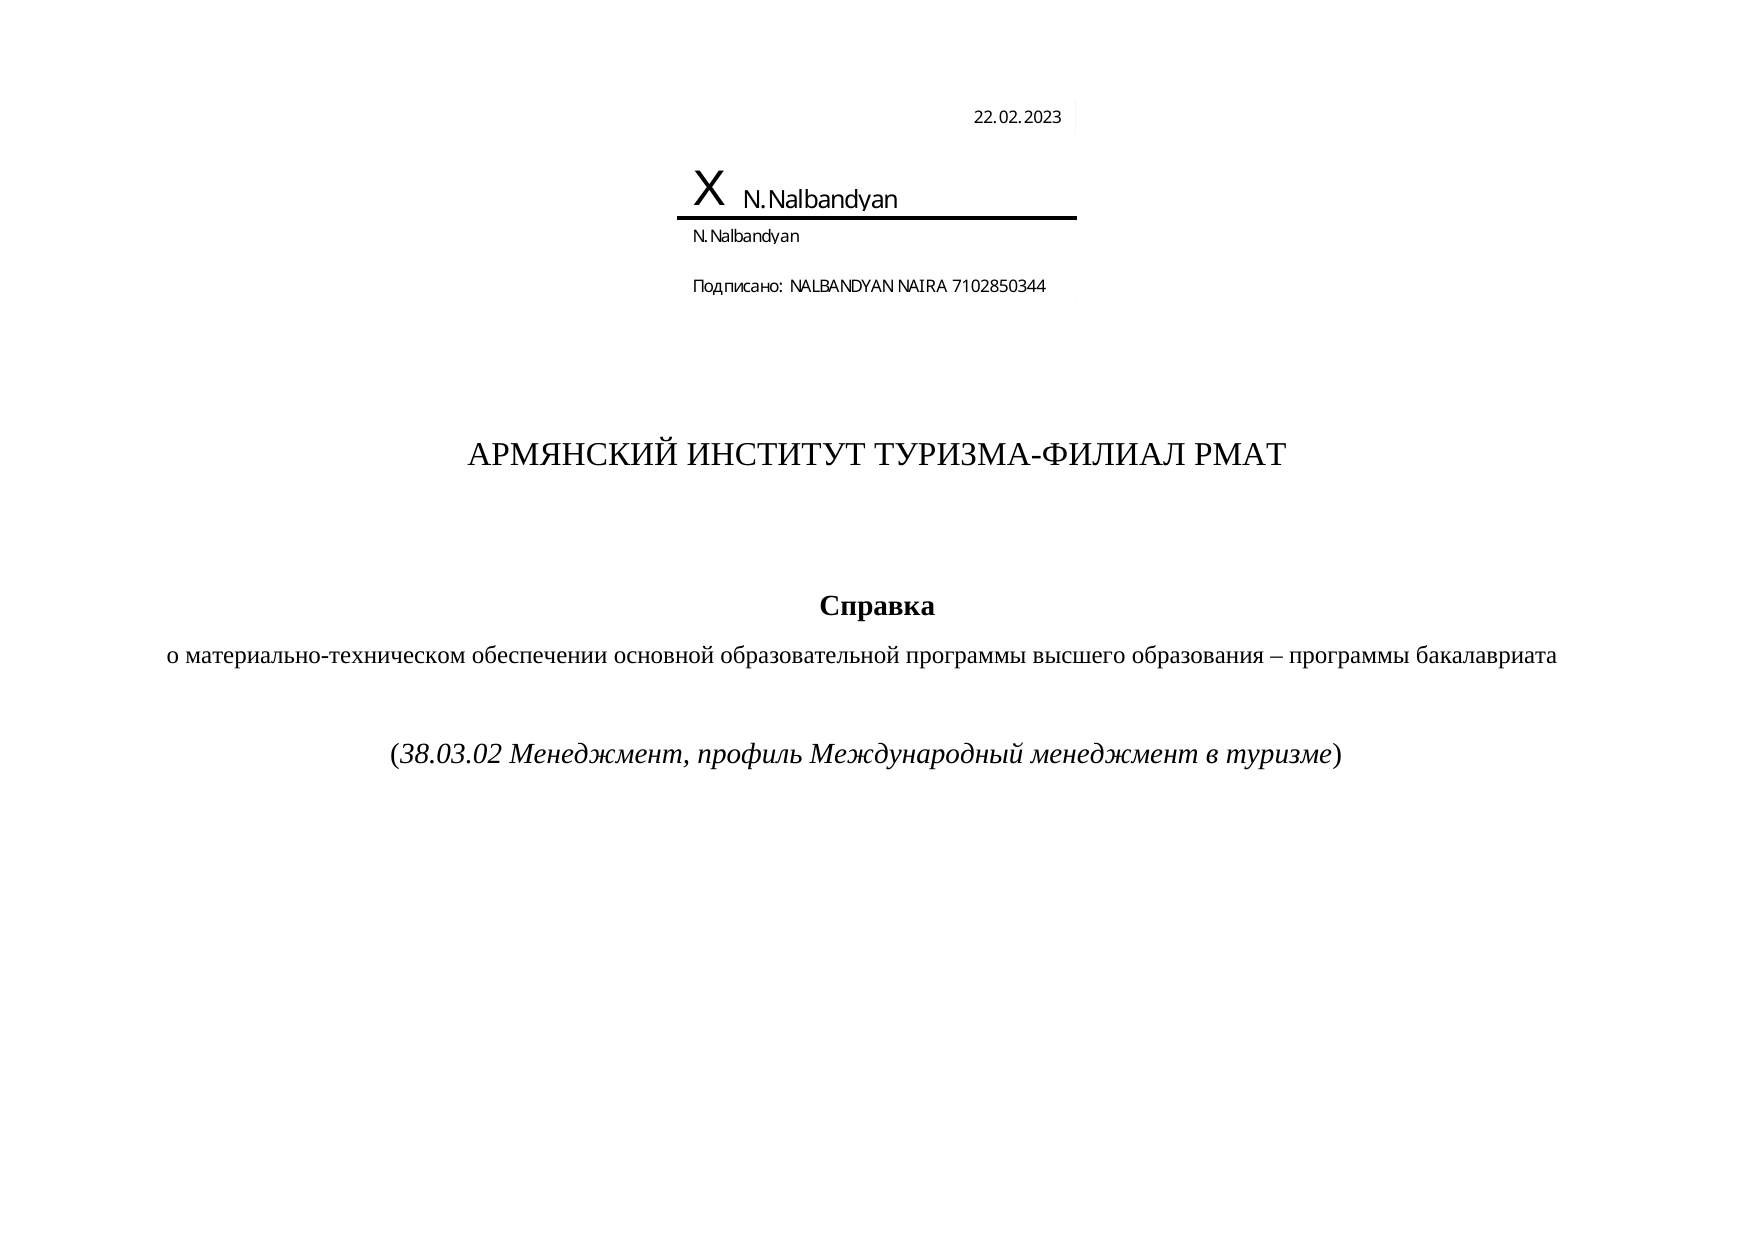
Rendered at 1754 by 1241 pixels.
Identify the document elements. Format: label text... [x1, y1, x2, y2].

text о материально-техническом обеспечении основной образовательной программы высшего образования – программы бакалавриата [88, 641, 1636, 669]
text АРМЯНСКИЙ ИНСТИТУТ ТУРИЗМА-ФИЛИАЛ РМАТ [118, 434, 1636, 473]
text (38.03.02 Менеджмент, профиль Международный менеджмент в туризме) [88, 736, 1636, 769]
text Справка [118, 588, 1636, 621]
